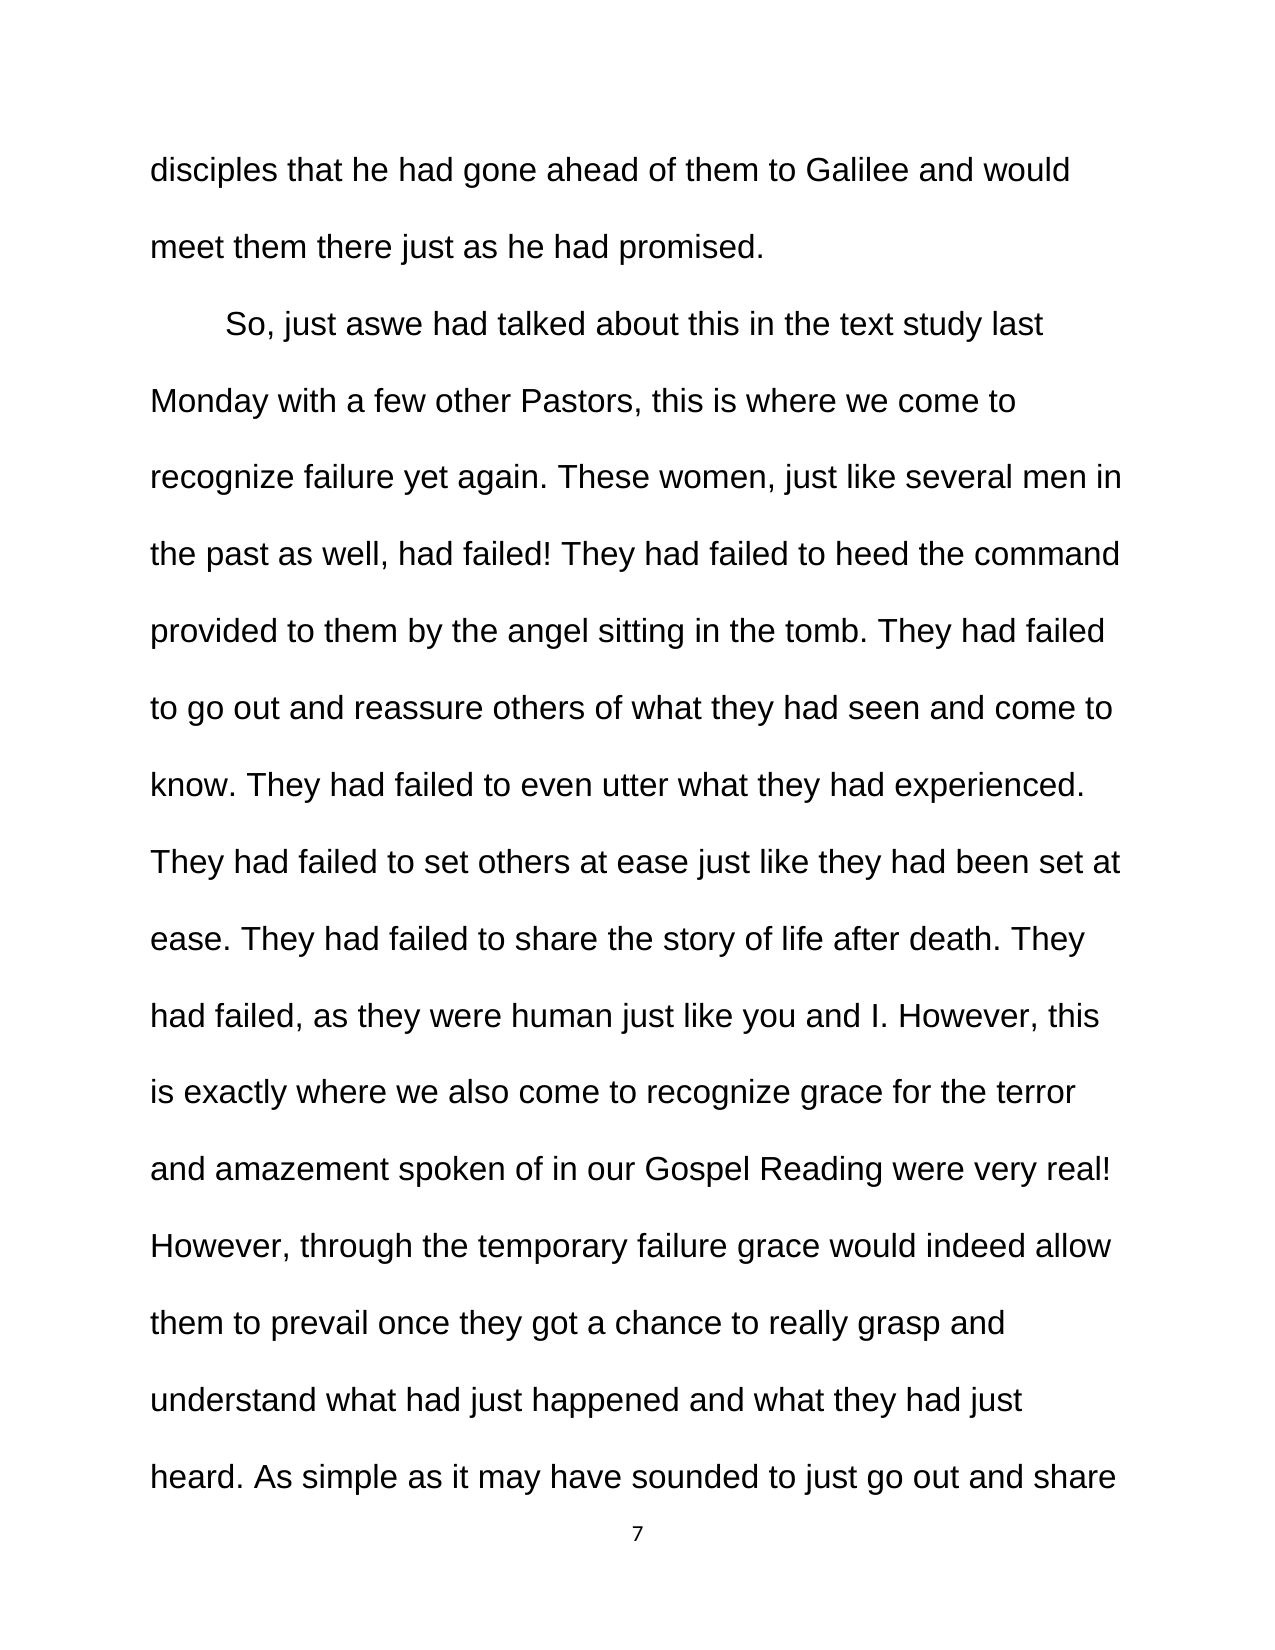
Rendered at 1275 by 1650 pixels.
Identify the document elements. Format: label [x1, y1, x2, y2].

text [150, 150, 1125, 265]
text [150, 304, 1125, 1495]
